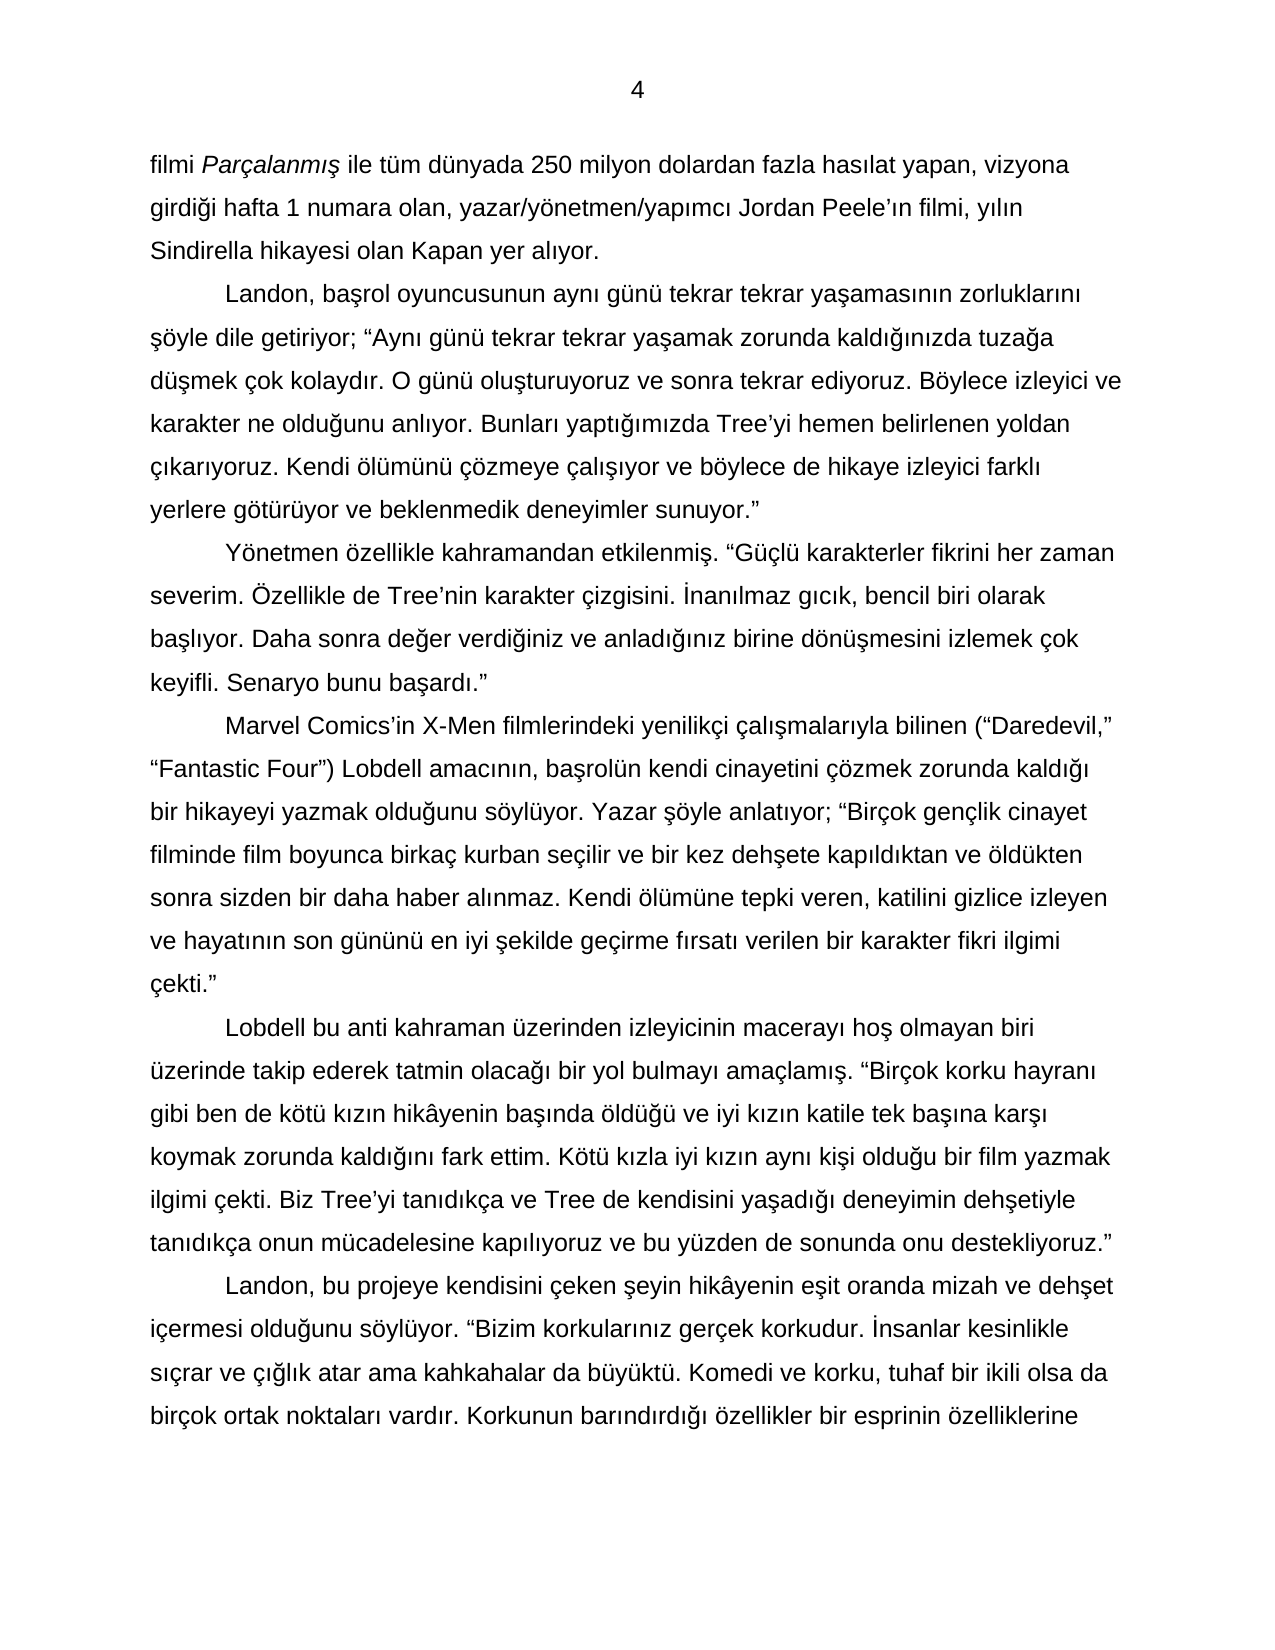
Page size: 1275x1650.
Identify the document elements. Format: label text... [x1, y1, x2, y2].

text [150, 150, 1125, 265]
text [150, 1271, 1125, 1429]
text Yönetmen özellikle kahramandan etkilenmiş. “Güçlü karakterler fikrini her zaman severim. Özellikle de Tree’nin karakter çizgisini. İnanılmaz gıcık, bencil biri olarak başlıyor. Daha sonra değer verdiğiniz ve anladığınız birine dönüşmesini izlemek çok keyifli. Senaryo bunu başardı.” [150, 538, 1125, 696]
text Landon, başrol oyuncusunun aynı günü tekrar tekrar yaşamasının zorluklarını şöyle dile getiriyor; “Aynı günü tekrar tekrar yaşamak zorunda kaldığınızda tuzağa düşmek çok kolaydır. O günü oluşturuyoruz ve sonra tekrar ediyoruz. Böylece izleyici ve karakter ne olduğunu anlıyor. Bunları yaptığımızda Tree’yi hemen belirlenen yoldan çıkarıyoruz. Kendi ölümünü çözmeye çalışıyor ve böylece de hikaye izleyici farklı yerlere götürüyor ve beklenmedik deneyimler sunuyor.” [150, 279, 1125, 524]
text Lobdell bu anti kahraman üzerinden izleyicinin macerayı hoş olmayan biri üzerinde takip ederek tatmin olacağı bir yol bulmayı amaçlamış. “Birçok korku hayranı gibi ben de kötü kızın hikâyenin başında öldüğü ve iyi kızın katile tek başına karşı koymak zorunda kaldığını fark ettim. Kötü kızla iyi kızın aynı kişi olduğu bir film yazmak ilgimi çekti. Biz Tree’yi tanıdıkça ve Tree de kendisini yaşadığı deneyimin dehşetiyle tanıdıkça onun mücadelesine kapılıyoruz ve bu yüzden de sonunda onu destekliyoruz.” [150, 1012, 1125, 1257]
text Marvel Comics’in X-Men filmlerindeki yenilikçi çalışmalarıyla bilinen (“Daredevil,” “Fantastic Four”) Lobdell amacının, başrolün kendi cinayetini çözmek zorunda kaldığı bir hikayeyi yazmak olduğunu söylüyor. Yazar şöyle anlatıyor; “Birçok gençlik cinayet filminde film boyunca birkaç kurban seçilir ve bir kez dehşete kapıldıktan ve öldükten sonra sizden bir daha haber alınmaz. Kendi ölümüne tepki veren, katilini gizlice izleyen ve hayatının son gününü en iyi şekilde geçirme fırsatı verilen bir karakter fikri ilgimi çekti.” [150, 711, 1125, 998]
